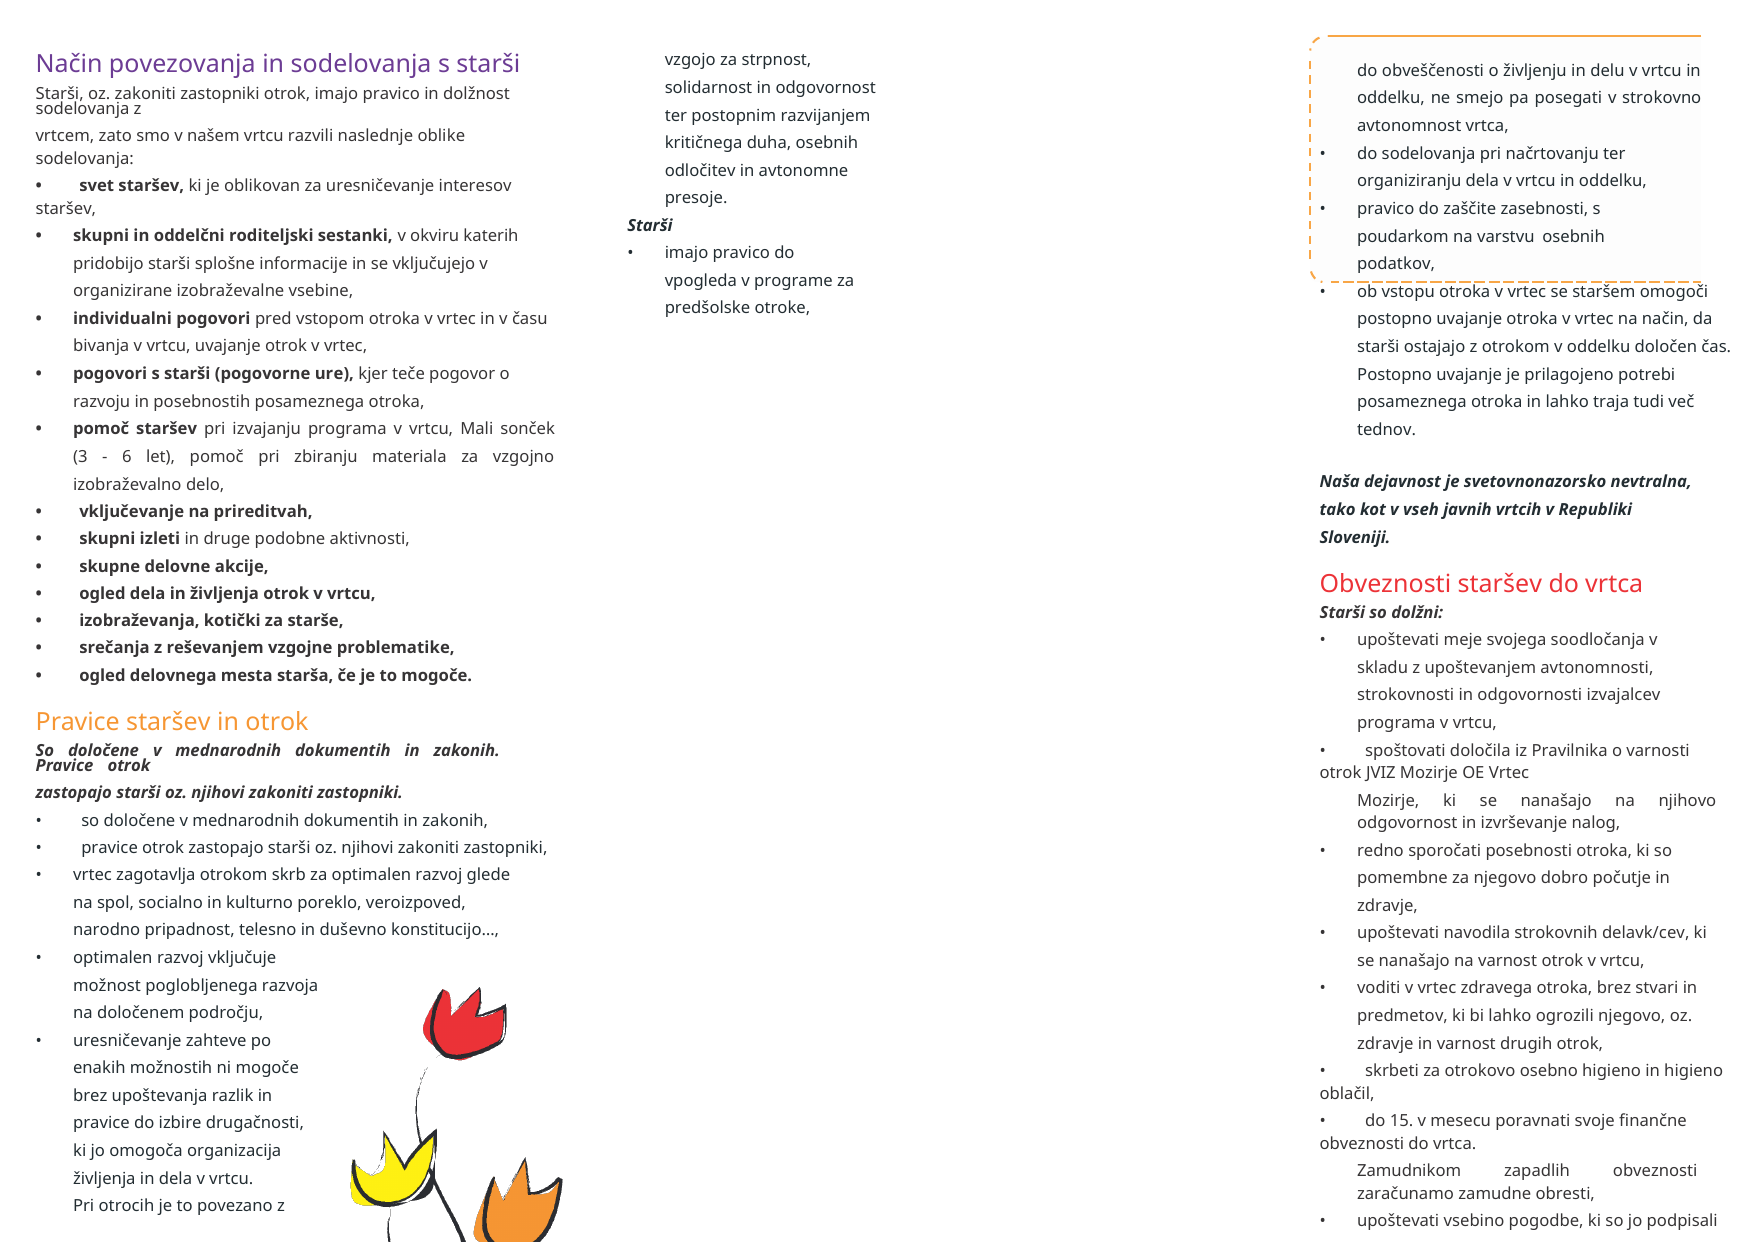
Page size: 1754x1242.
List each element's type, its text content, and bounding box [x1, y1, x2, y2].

text Način povezovanja in sodelovanja s starši [35, 48, 563, 89]
text Starši [627, 213, 1134, 236]
text • upoštevati vsebino pogodbe, ki so jo podpisali ob sprejemu otroka v vrtec. [1319, 1209, 1719, 1232]
text • ob vstopu otroka v vrtec se staršem omogoči postopno uvajanje otroka v vrtec na način, da starši ostajajo z otrokom v oddelku določen čas. Postopno uvajanje je prilagojeno potrebi posameznega otroka in lahko traja tudi več tednov. [1319, 279, 1734, 440]
text So določene v mednarodnih dokumentih in zakonih. Pravice otrok [35, 746, 563, 776]
text • do 15. v mesecu poravnati svoje finančne obveznosti do vrtca. [1319, 1109, 1731, 1154]
picture [348, 984, 563, 1242]
text • ogled dela in življenja otrok v vrtcu, [35, 582, 563, 604]
text • upoštevati meje svojega soodločanja v skladu z upoštevanjem avtonomnosti, strokovnosti in odgovornosti izvajalcev programa v vrtcu, [1319, 628, 1706, 733]
text • pomoč staršev pri izvajanju programa v vrtcu, Mali sonček (3 - 6 let), pomoč pri zbiranju materiala za vzgojno izobraževalno delo, [35, 417, 555, 495]
text • skrbeti za otrokovo osebno higieno in higieno oblačil, [1319, 1059, 1731, 1104]
text kritičnega duha, osebnih odločitev in avtonomne presoje. [664, 131, 898, 209]
text • vključevanje na prireditvah, [35, 500, 563, 522]
text • imajo pravico do vpogleda v programe za predšolske otroke, [627, 241, 864, 319]
text Naša dejavnost je svetovnonazorsko nevtralna, tako kot v vseh javnih vrtcih v Republiki Sloveniji. [1319, 470, 1705, 548]
text • svet staršev, ki je oblikovan za uresničevanje interesov staršev, [35, 174, 563, 219]
text • pravice otrok zastopajo starši oz. njihovi zakoniti zastopniki, [35, 835, 563, 858]
text • vrtec zagotavlja otrokom skrb za optimalen razvoj glede na spol, socialno in kulturno poreklo, veroizpoved, narodno pripadnost, telesno in duševno konstitucijo…, [35, 863, 518, 941]
text • upoštevati navodila strokovnih delavk/cev, ki se nanašajo na varnost otrok v vrtcu, [1319, 921, 1718, 971]
text • do sodelovanja pri načrtovanju ter organiziranju dela v vrtcu in oddelku, [1319, 141, 1679, 192]
text • skupni izleti in druge podobne aktivnosti, [35, 527, 563, 550]
text • so določene v mednarodnih dokumentih in zakonih, [35, 808, 563, 831]
text • skupni in oddelčni roditeljski sestanki, v okviru katerih pridobijo starši splošne informacije in se vključujejo v organizirane izobraževalne vsebine, [35, 224, 523, 302]
text • individualni pogovori pred vstopom otroka v vrtec in v času bivanja v vrtcu, uvajanje otrok v vrtec, [35, 306, 549, 357]
text Starši, oz. zakoniti zastopniki otrok, imajo pravico in dolžnost sodelovanja z [35, 89, 563, 119]
text • optimalen razvoj vključuje možnost poglobljenega razvoja na določenem področju, [35, 946, 328, 1023]
text Mozirje, ki se nanašajo na njihovo odgovornost in izvrševanje nalog, [1357, 788, 1716, 833]
text Pri otrocih je to povezano z vzgojo za strpnost, solidarnost in odgovornost ter postopnim razvijanjem [664, 48, 901, 126]
text • pravico do zaščite zasebnosti, s poudarkom na varstvu osebnih podatkov, [1319, 197, 1686, 274]
text • izobraževanja, kotički za starše, [35, 609, 563, 632]
text do obveščenosti o življenju in delu v vrtcu in oddelku, ne smejo pa posegati v strokovno avtonomnost vrtca, [1357, 58, 1701, 136]
text vrtcem, zato smo v našem vrtcu razvili naslednje oblike sodelovanja: [35, 124, 563, 169]
text Pravice staršev in otrok [35, 702, 563, 746]
text Starši so dolžni: [1319, 608, 1731, 623]
text • uresničevanje zahteve po enakih možnostih ni mogoče brez upoštevanja razlik in pravice do izbire drugačnosti, ki jo omogoča organizacija življenja in dela v vrtcu. [35, 1028, 321, 1189]
text • redno sporočati posebnosti otroka, ki so pomembne za njegovo dobro počutje in zdravje, [1319, 838, 1734, 916]
text • pogovori s starši (pogovorne ure), kjer teče pogovor o razvoju in posebnostih posameznega otroka, [35, 362, 522, 412]
text • skupne delovne akcije, [35, 554, 563, 577]
text • spoštovati določila iz Pravilnika o varnosti otrok JVIZ Mozirje OE Vrtec [1319, 738, 1731, 783]
text • ogled delovnega mesta starša, če je to mogoče. [35, 663, 563, 686]
text zastopajo starši oz. njihovi zakoniti zastopniki. [35, 781, 563, 803]
text • voditi v vrtec zdravega otroka, brez stvari in predmetov, ki bi lahko ogrozili njegovo, oz. zdravje in varnost drugih otrok, [1319, 976, 1708, 1054]
text • srečanja z reševanjem vzgojne problematike, [35, 636, 563, 659]
text Obveznosti staršev do vrtca [1319, 564, 1731, 608]
text Zamudnikom zapadlih obveznosti zaračunamo zamudne obresti, [1357, 1159, 1697, 1204]
